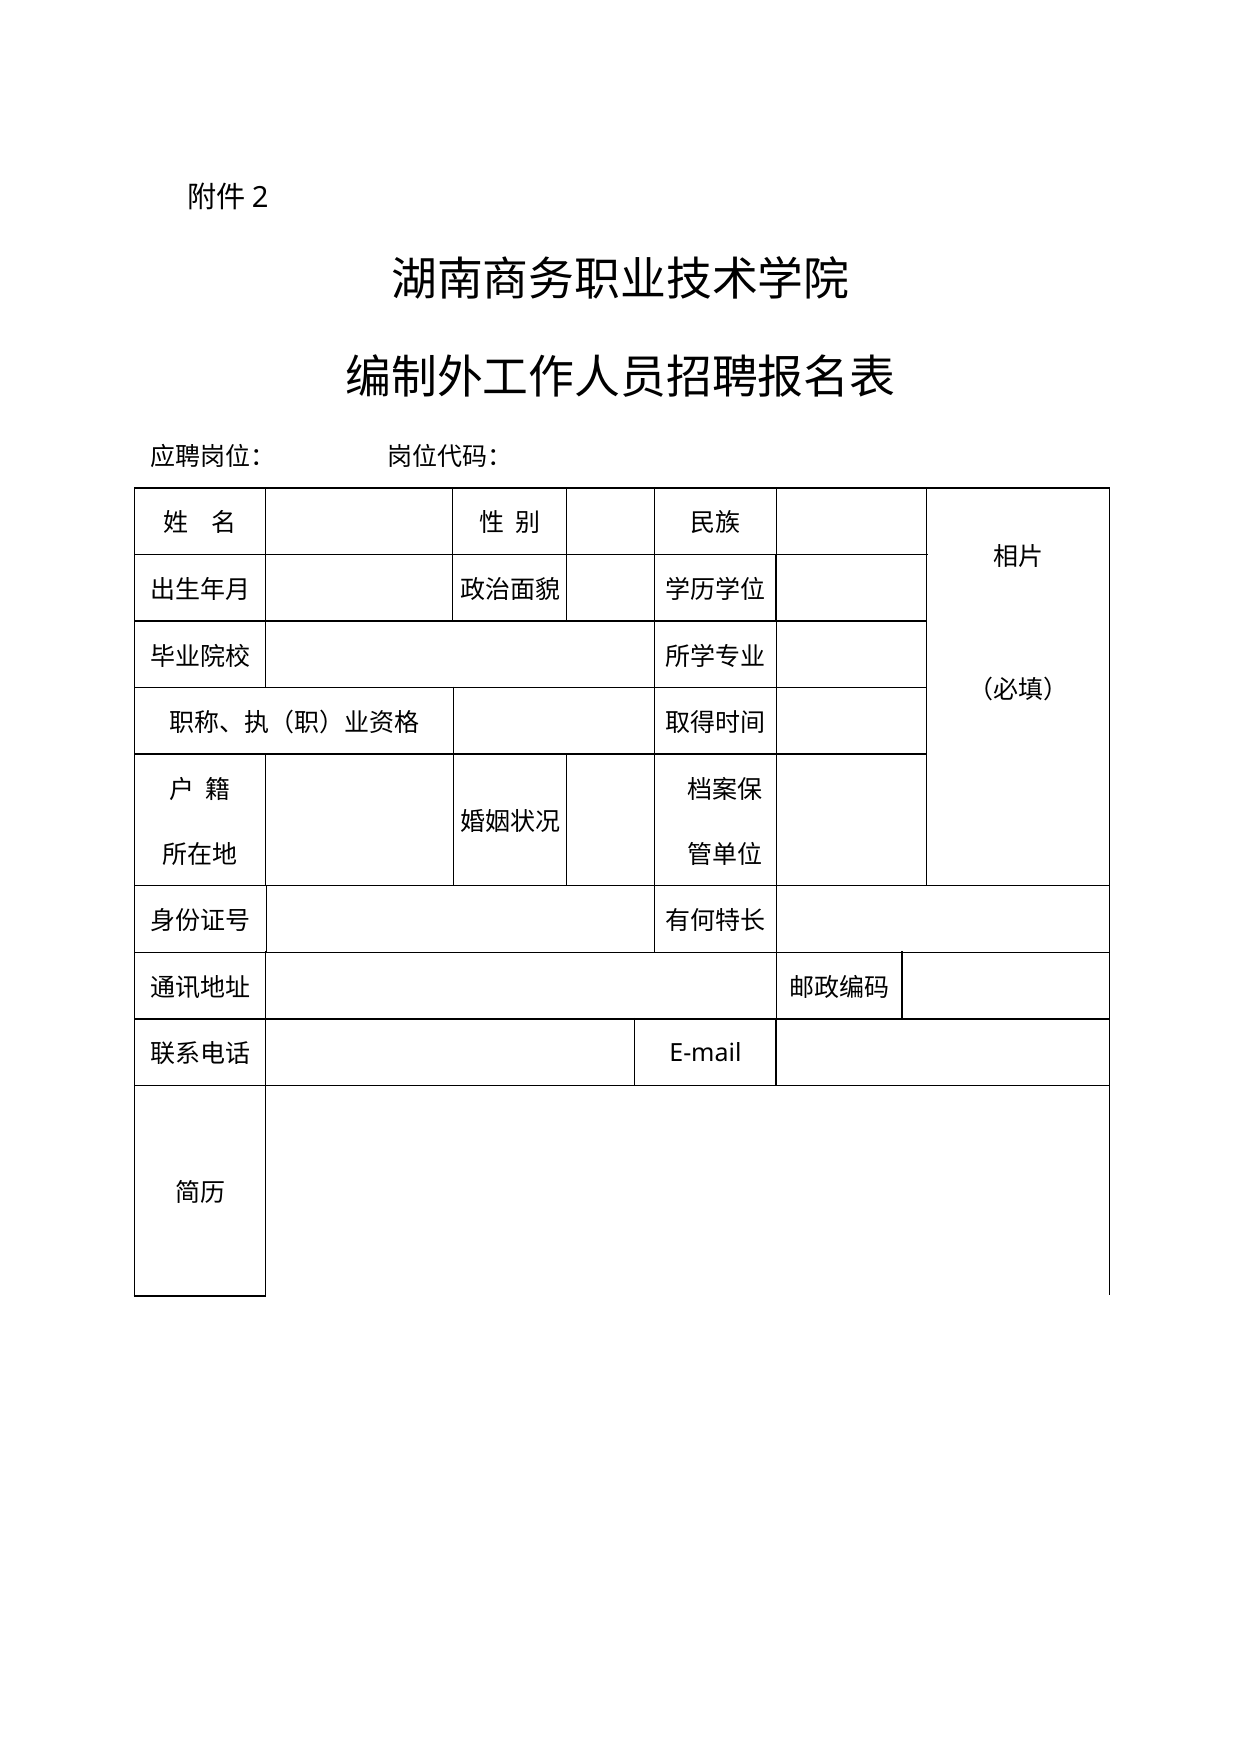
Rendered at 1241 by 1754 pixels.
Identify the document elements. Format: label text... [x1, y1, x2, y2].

table_cell 有何特长 [655, 886, 776, 951]
table_cell 联系电话 [135, 1020, 265, 1084]
table_cell 取得时间 [655, 688, 776, 753]
table_cell 简历 [135, 1086, 265, 1295]
table_cell 毕业院校 [135, 622, 265, 687]
table_cell 学历学位 [655, 555, 775, 620]
table_cell 档案保 管单位 [655, 755, 776, 885]
text 湖南商务职业技术学院 [187, 227, 1053, 324]
table_cell [927, 753, 1109, 885]
table_cell [777, 555, 926, 620]
table_cell [266, 489, 452, 553]
table_cell 民族 [655, 489, 776, 553]
table_cell 身份证号 [135, 886, 266, 951]
table_cell [903, 953, 1109, 1018]
table_cell 政治面貌 [453, 555, 566, 620]
table_cell 姓 名 [135, 489, 265, 553]
table_cell [777, 755, 926, 885]
table_cell E-mail [635, 1020, 775, 1084]
table_cell [267, 886, 654, 951]
table_cell [777, 1020, 1109, 1084]
table_cell [454, 688, 654, 753]
table_cell [567, 755, 654, 885]
table_cell [777, 622, 926, 687]
table_cell 性 别 [453, 489, 566, 553]
table_cell [266, 953, 776, 1018]
table_cell [266, 555, 452, 620]
table_header 应聘岗位： 岗位代码： [134, 422, 1109, 487]
table_cell 职称、执（职）业资格 [135, 688, 453, 753]
table_cell [777, 886, 1109, 951]
table_cell 邮政编码 [777, 953, 901, 1018]
table_cell 所学专业 [655, 622, 776, 687]
table_cell [266, 755, 453, 885]
table_cell [777, 688, 926, 753]
table_cell 婚姻状况 [454, 755, 566, 885]
table_cell [567, 555, 654, 620]
table_cell 户 籍 所在地 [135, 755, 265, 885]
table_cell [266, 1020, 634, 1084]
text 附件2 [187, 162, 1053, 227]
table_cell [777, 489, 926, 553]
table_cell 出生年月 [135, 555, 265, 620]
table_cell 通讯地址 [135, 953, 265, 1018]
text 编制外工作人员招聘报名表 [187, 324, 1053, 422]
table_cell [567, 489, 654, 553]
table_cell [266, 622, 654, 687]
table_cell [266, 1086, 1109, 1295]
table_cell 相片 [927, 489, 1109, 620]
table_cell （必填） [927, 620, 1109, 753]
